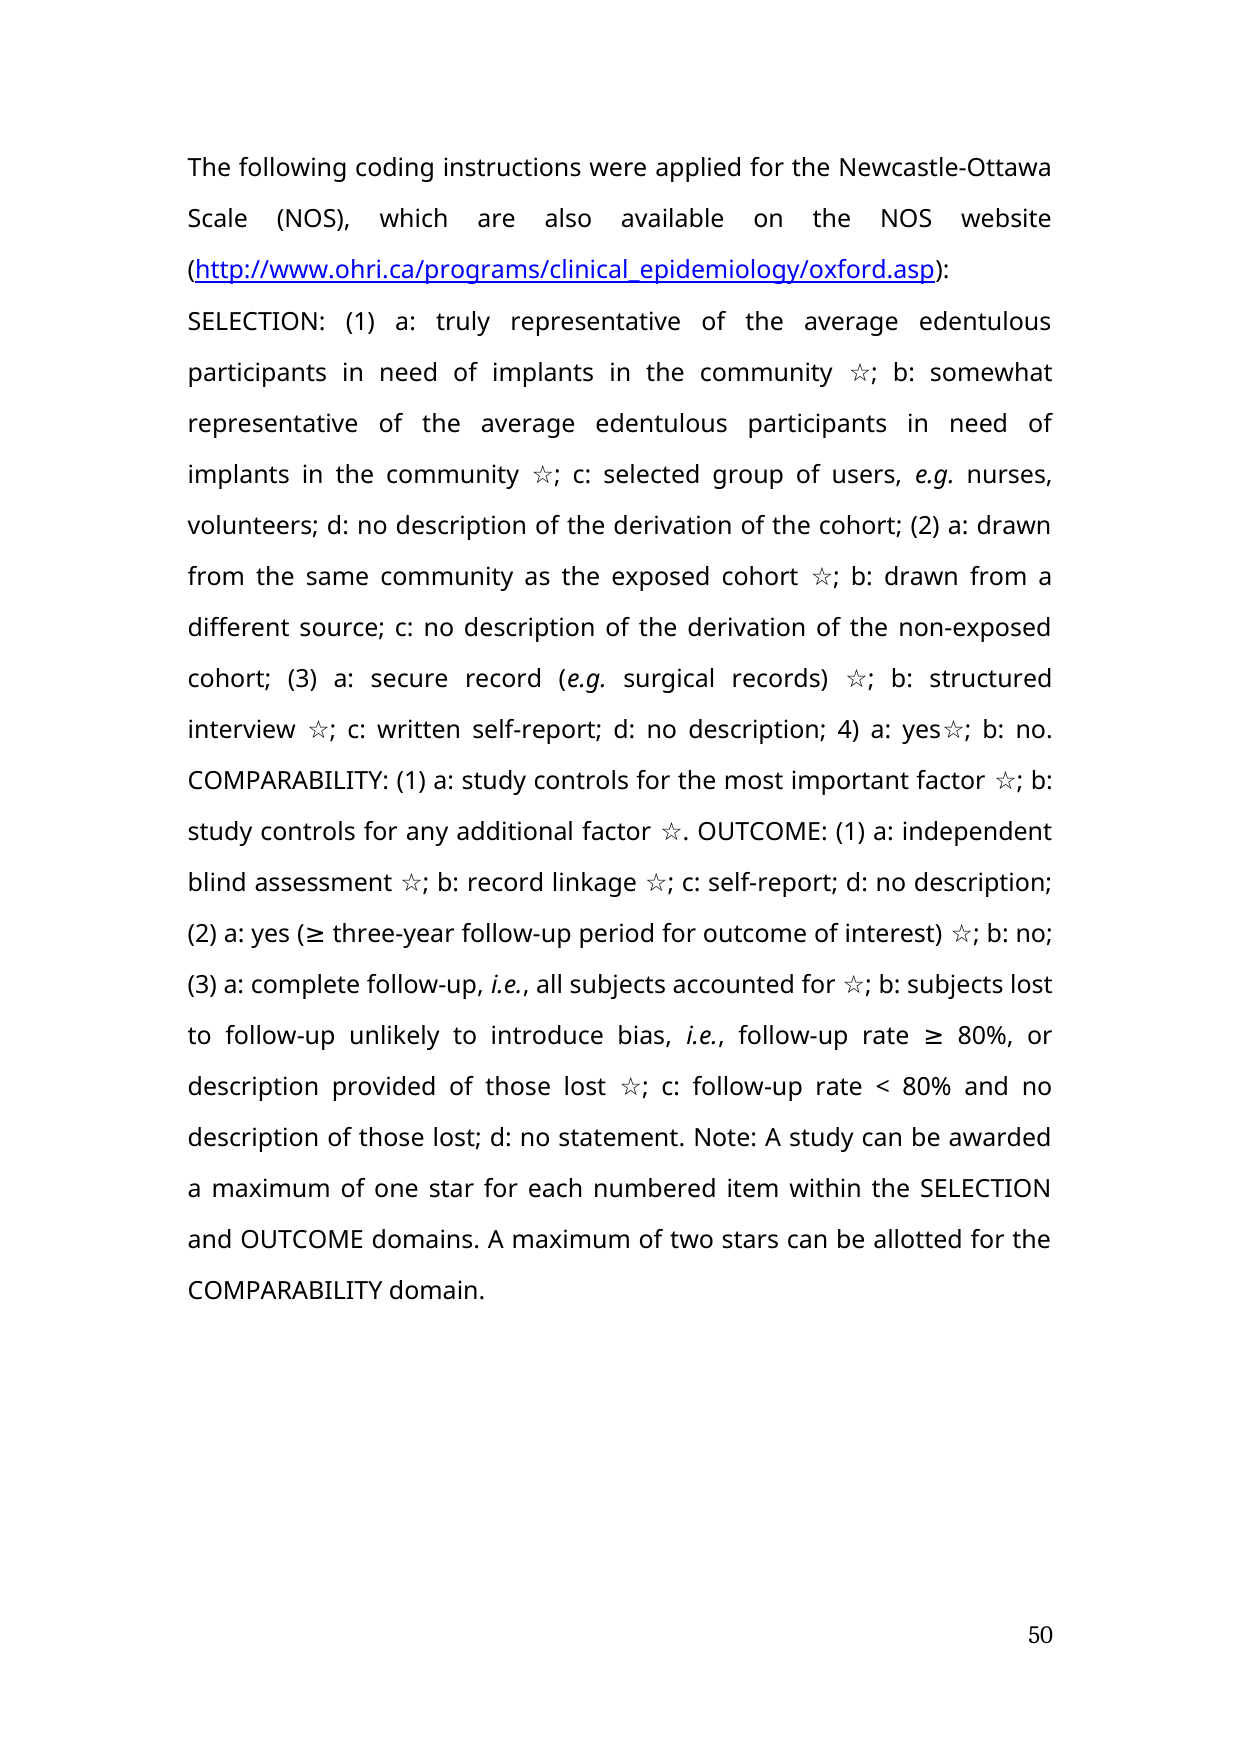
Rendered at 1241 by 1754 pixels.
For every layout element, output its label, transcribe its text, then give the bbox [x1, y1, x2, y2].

text The following coding instructions were applied for the Newcastle-Ottawa Scale (NOS), which are also available on the NOS website (http://www.ohri.ca/programs/clinical_epidemiology/oxford.asp): SELECTION: (1) a: truly representative of the average edentulous participants in need of implants in the community ☆; b: somewhat representative of the average edentulous participants in need of implants in the community ☆; c: selected group of users, e.g. nurses, volunteers; d: no description of the derivation of the cohort; (2) a: drawn from the same community as the exposed cohort ☆; b: drawn from a different source; c: no description of the derivation of the non-exposed cohort; (3) a: secure record (e.g. surgical records) ☆; b: structured interview ☆; c: written self-report; d: no description; 4) a: yes☆; b: no. COMPARABILITY: (1) a: study controls for the most important factor ☆; b: study controls for any additional factor ☆. OUTCOME: (1) a: independent blind assessment ☆; b: record linkage ☆; c: self-report; d: no description; (2) a: yes (≥ three-year follow-up period for outcome of interest) ☆; b: no; (3) a: complete follow-up, i.e., all subjects accounted for ☆; b: subjects lost to follow-up unlikely to introduce bias, i.e., follow-up rate ≥ 80%, or description provided of those lost ☆; c: follow-up rate < 80% and no description of those lost; d: no statement. Note: A study can be awarded a maximum of one star for each numbered item within the SELECTION and OUTCOME domains. A maximum of two stars can be allotted for the COMPARABILITY domain. [187, 150, 1053, 1307]
